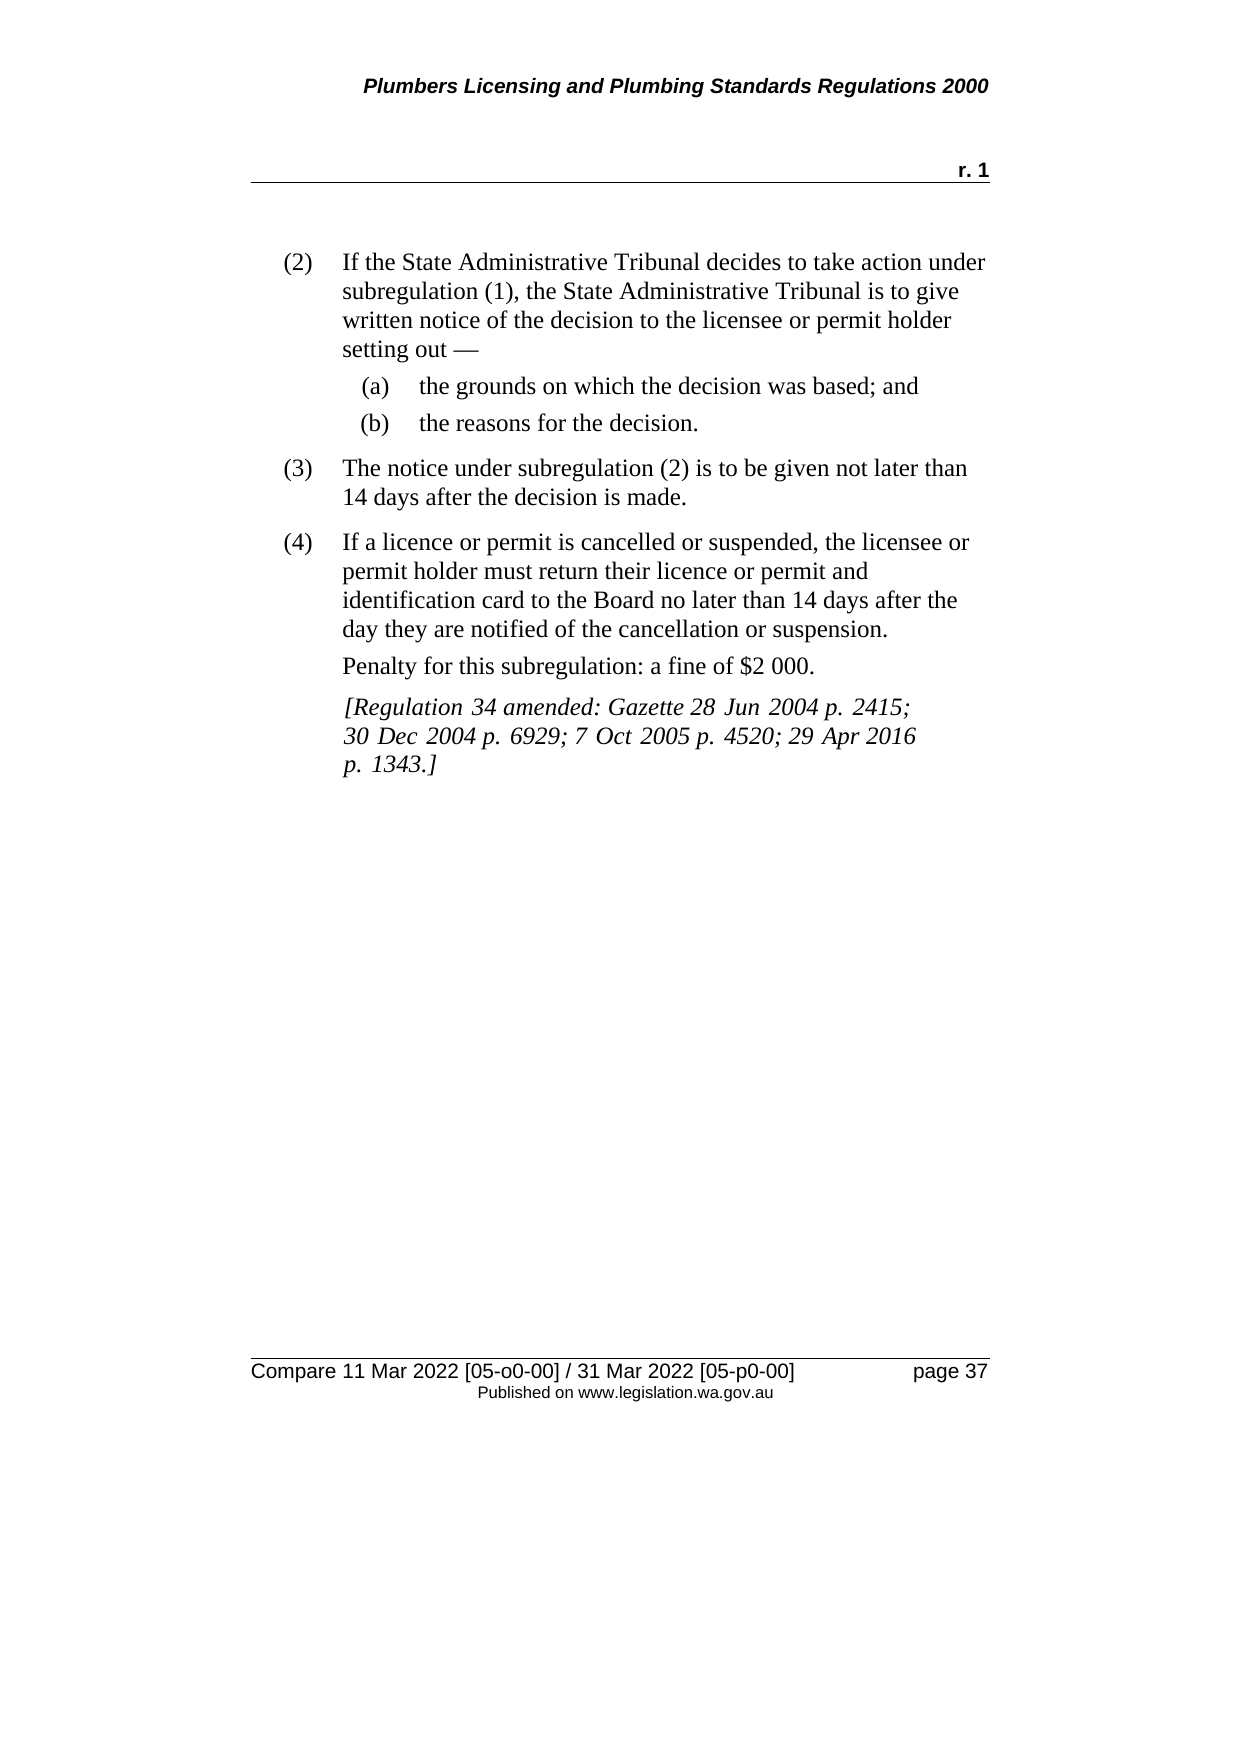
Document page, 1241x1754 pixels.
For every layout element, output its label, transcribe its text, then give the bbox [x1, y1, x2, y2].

text (3) The notice under subregulation (2) is to be given not later than 14 days after the decision is made. [251, 453, 990, 511]
text (4) If a licence or permit is cancelled or suspended, the licensee or permit holder must return their licence or permit and identification card to the Board no later than 14 days after the day they are notified of the cancellation or suspension. [251, 527, 990, 642]
text [Regulation 34 amended: Gazette 28 Jun 2004 p. 2415; 30 Dec 2004 p. 6929; 7 Oct 2005 p. 4520; 29 Apr 2016 p. 1343.] [251, 692, 990, 778]
text Penalty for this subregulation: a fine of $2 000. [251, 651, 990, 679]
text (2) If the State Administrative Tribunal decides to take action under subregulation (1), the State Administrative Tribunal is to give written notice of the decision to the licensee or permit holder setting out — [251, 247, 990, 362]
text (a) the grounds on which the decision was based; and [251, 371, 990, 399]
text (b) the reasons for the decision. [251, 408, 990, 437]
